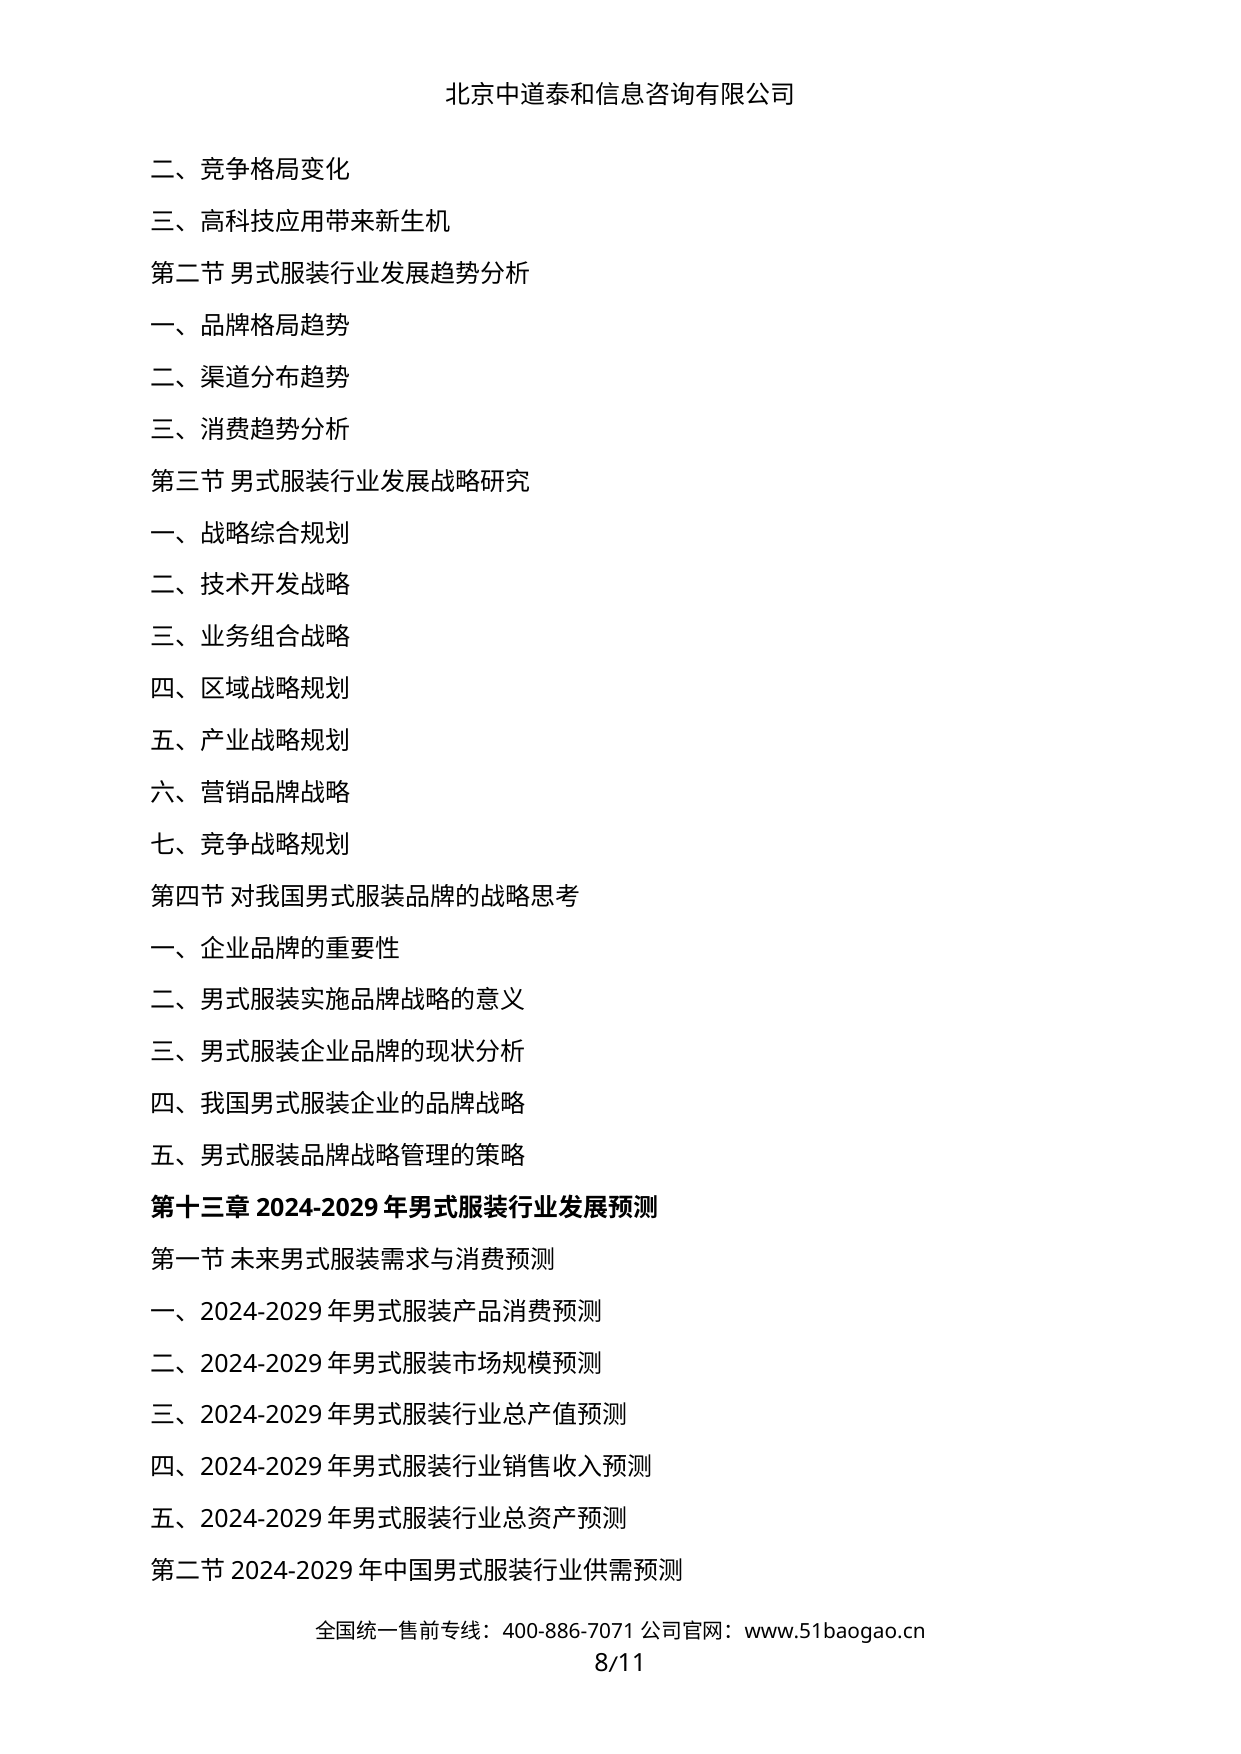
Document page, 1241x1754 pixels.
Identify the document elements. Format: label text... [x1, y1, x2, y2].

text 四、区域战略规划 [150, 669, 1090, 705]
text 第三节 男式服装行业发展战略研究 [150, 461, 1090, 497]
text 五、男式服装品牌战略管理的策略 [150, 1136, 1090, 1172]
text 三、高科技应用带来新生机 [150, 202, 1090, 238]
text 三、消费趋势分析 [150, 409, 1090, 446]
text 六、营销品牌战略 [150, 772, 1090, 809]
text 四、2024-2029年男式服装行业销售收入预测 [150, 1447, 1090, 1483]
text 五、产业战略规划 [150, 721, 1090, 757]
text 三、男式服装企业品牌的现状分析 [150, 1032, 1090, 1068]
text 一、2024-2029年男式服装产品消费预测 [150, 1291, 1090, 1327]
text 二、竞争格局变化 [150, 150, 1090, 186]
text 一、企业品牌的重要性 [150, 928, 1090, 964]
text 第十三章 2024-2029年男式服装行业发展预测 [150, 1187, 1090, 1224]
text 第一节 未来男式服装需求与消费预测 [150, 1239, 1090, 1276]
text 二、渠道分布趋势 [150, 357, 1090, 394]
text 二、男式服装实施品牌战略的意义 [150, 980, 1090, 1016]
text 四、我国男式服装企业的品牌战略 [150, 1084, 1090, 1120]
text 第四节 对我国男式服装品牌的战略思考 [150, 876, 1090, 912]
text 二、2024-2029年男式服装市场规模预测 [150, 1343, 1090, 1379]
text 三、业务组合战略 [150, 617, 1090, 653]
text 一、战略综合规划 [150, 513, 1090, 549]
text 第二节 2024-2029年中国男式服装行业供需预测 [150, 1551, 1090, 1587]
text 第二节 男式服装行业发展趋势分析 [150, 254, 1090, 290]
text 七、竞争战略规划 [150, 824, 1090, 861]
text 一、品牌格局趋势 [150, 306, 1090, 342]
text 二、技术开发战略 [150, 565, 1090, 601]
text 三、2024-2029年男式服装行业总产值预测 [150, 1395, 1090, 1431]
text 五、2024-2029年男式服装行业总资产预测 [150, 1499, 1090, 1535]
